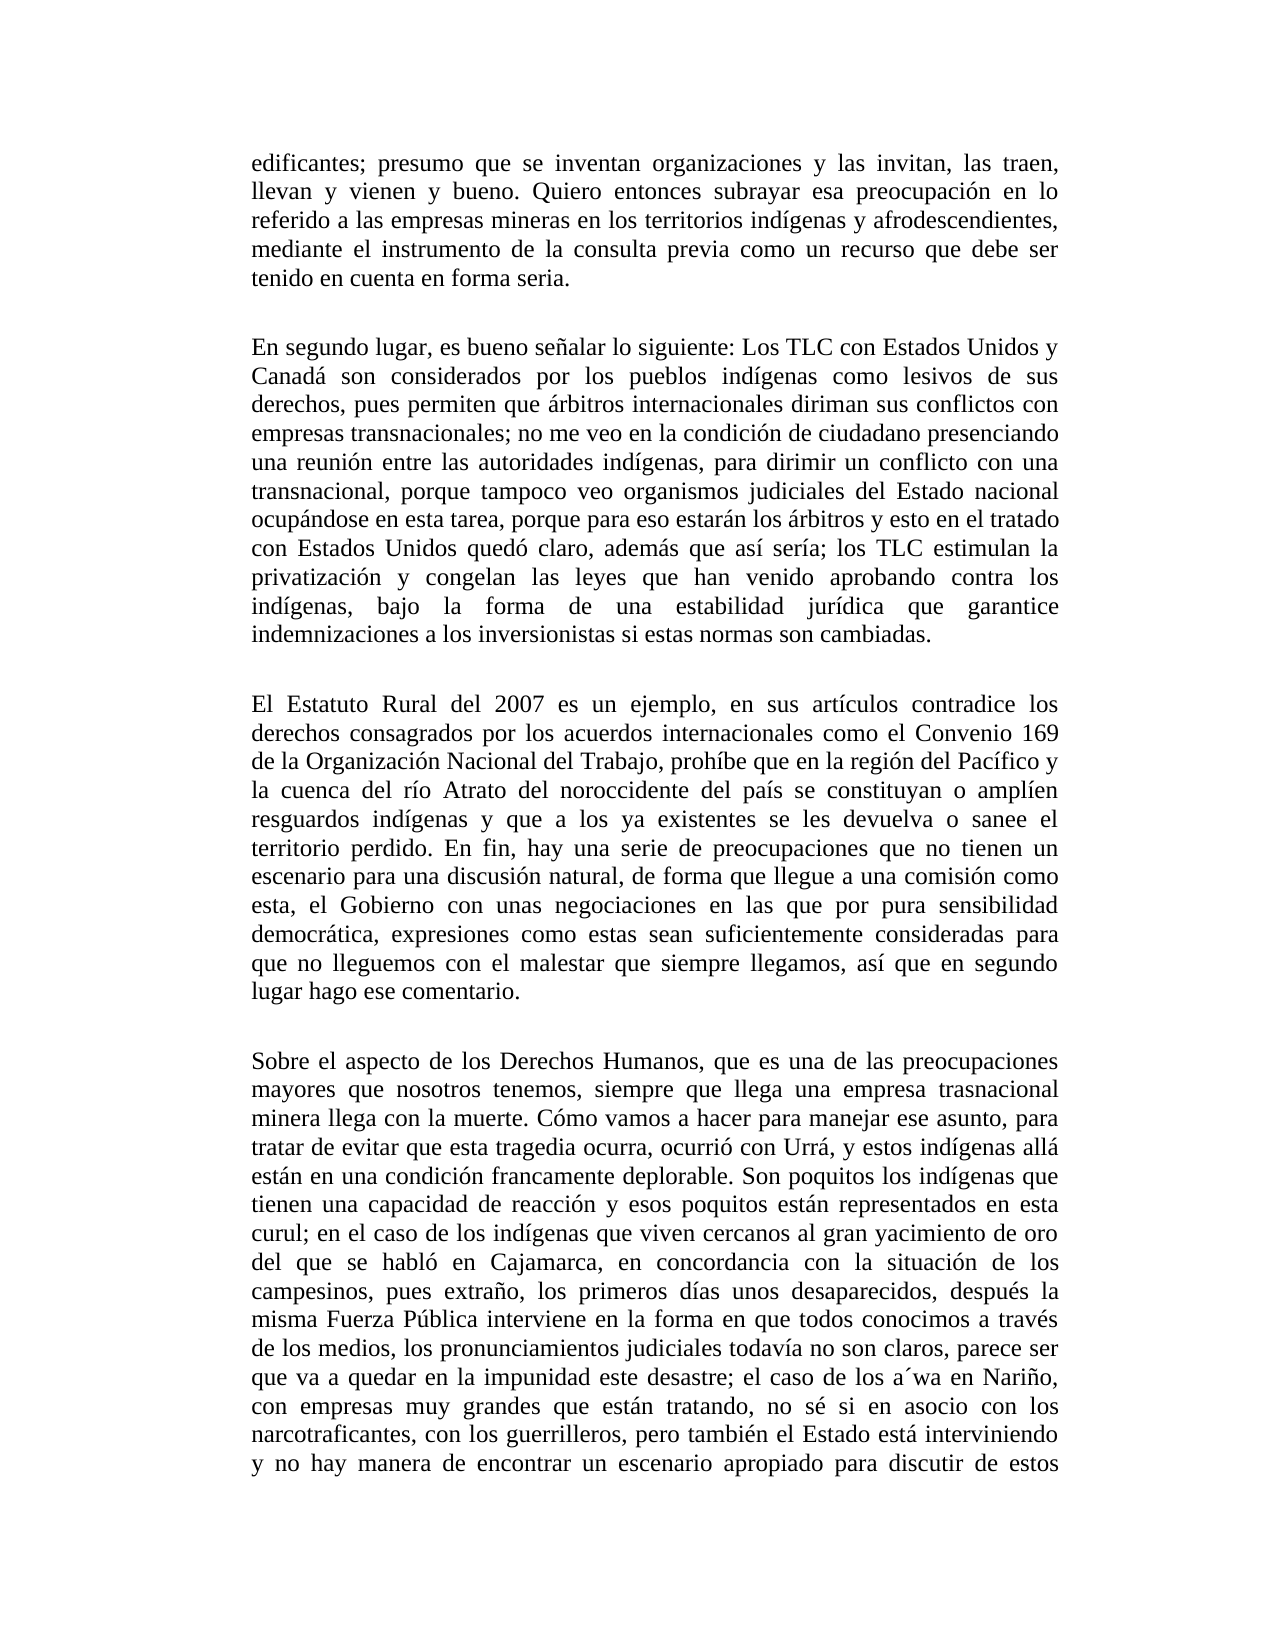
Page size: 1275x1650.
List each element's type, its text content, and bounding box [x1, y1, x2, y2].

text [251, 1046, 1059, 1477]
text El Estatuto Rural del 2007 es un ejemplo, en sus artículos contradice los derechos consagrados por los acuerdos internacionales como el Convenio 169 de la Organización Nacional del Trabajo, prohíbe que en la región del Pacífico y la cuenca del río Atrato del noroccidente del país se constituyan o amplíen resguardos indígenas y que a los ya existentes se les devuelva o sanee el territorio perdido. En fin, hay una serie de preocupaciones que no tienen un escenario para una discusión natural, de forma que llegue a una comisión como esta, el Gobierno con unas negociaciones en las que por pura sensibilidad democrática, expresiones como estas sean suficientemente consideradas para que no lleguemos con el malestar que siempre llegamos, así que en segundo lugar hago ese comentario. [251, 689, 1059, 1005]
text En segundo lugar, es bueno señalar lo siguiente: Los TLC con Estados Unidos y Canadá son considerados por los pueblos indígenas como lesivos de sus derechos, pues permiten que árbitros internacionales diriman sus conflictos con empresas transnacionales; no me veo en la condición de ciudadano presenciando una reunión entre las autoridades indígenas, para dirimir un conflicto con una transnacional, porque tampoco veo organismos judiciales del Estado nacional ocupándose en esta tarea, porque para eso estarán los árbitros y esto en el tratado con Estados Unidos quedó claro, además que así sería; los TLC estimulan la privatización y congelan las leyes que han venido aprobando contra los indígenas, bajo la forma de una estabilidad jurídica que garantice indemnizaciones a los inversionistas si estas normas son cambiadas. [251, 332, 1059, 648]
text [251, 148, 1059, 291]
